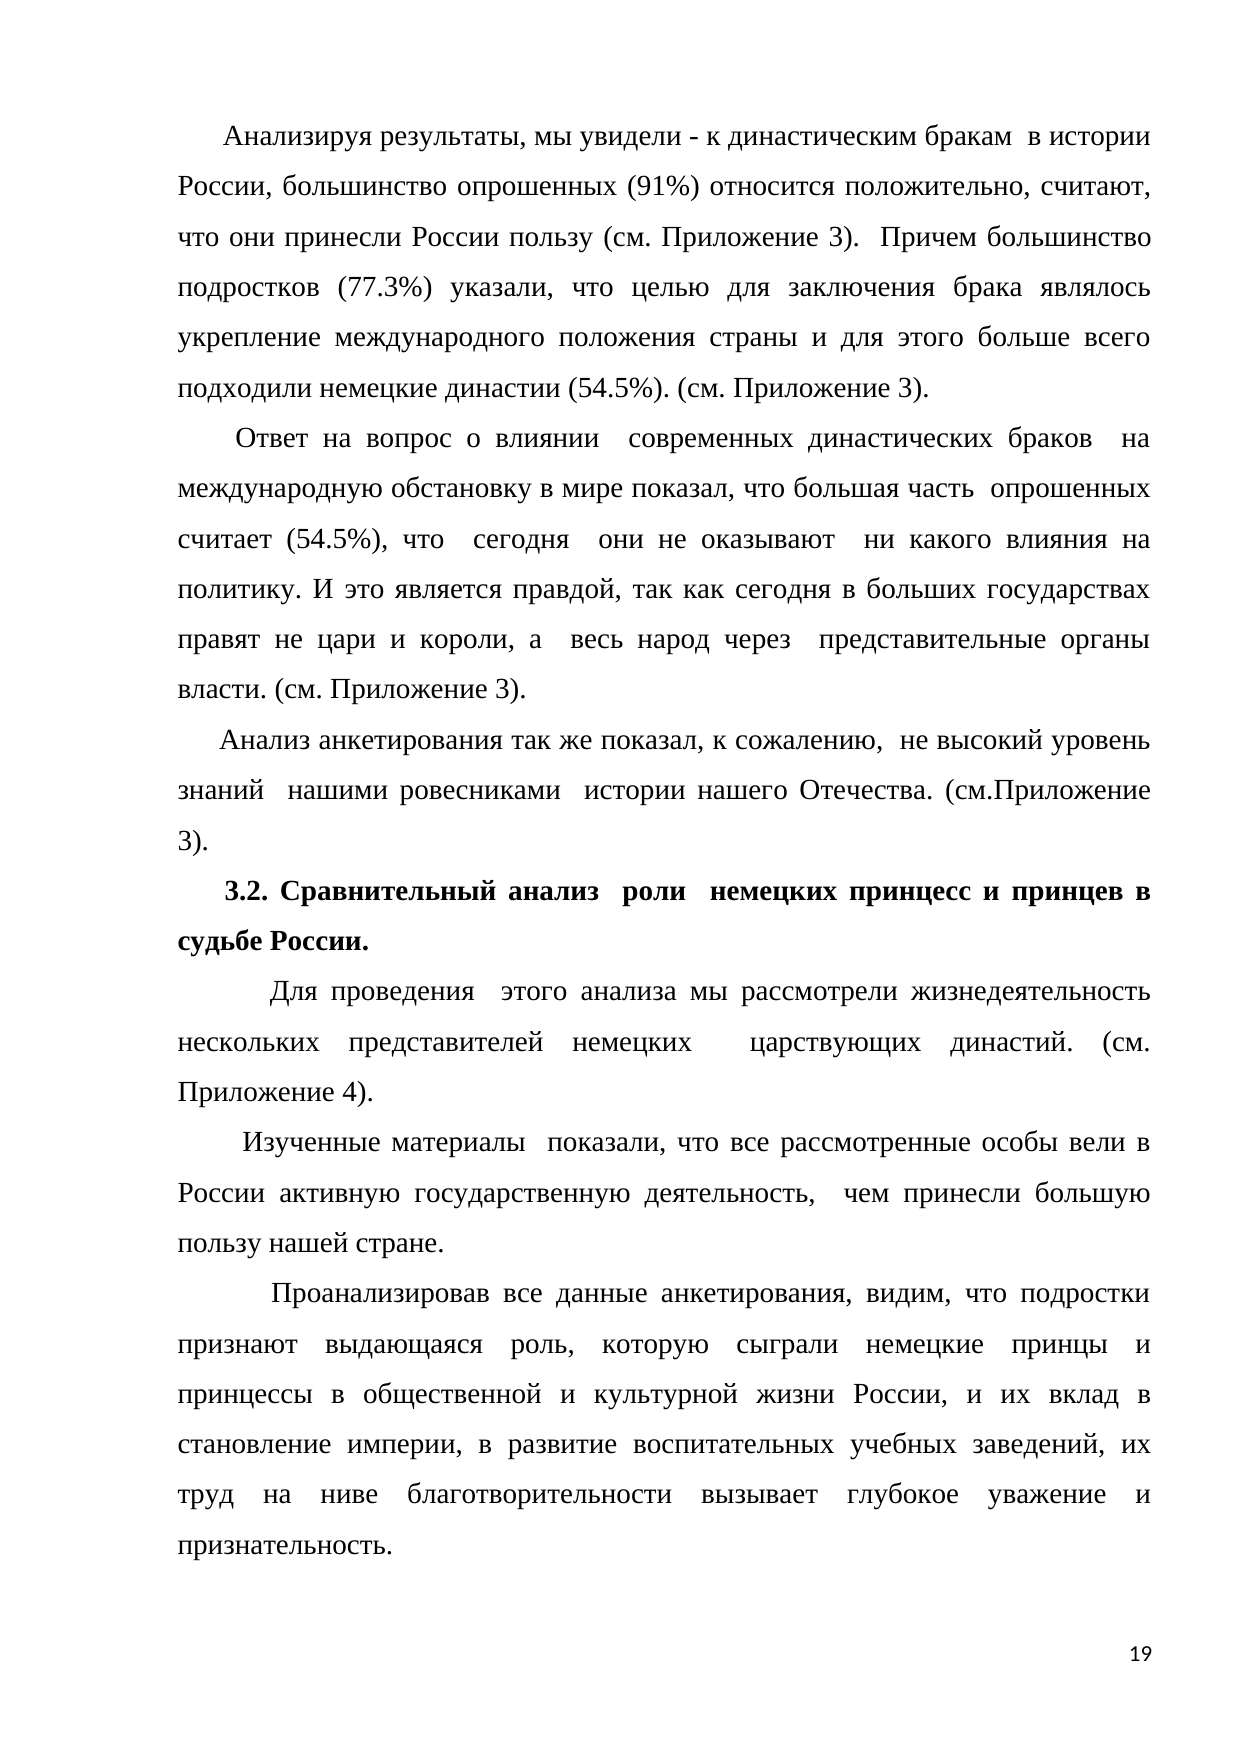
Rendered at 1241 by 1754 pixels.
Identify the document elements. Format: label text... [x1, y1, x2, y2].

text Проанализировав все данные анкетирования, видим, что подростки признают выдающаяся роль, которую сыграли немецкие принцы и принцессы в общественной и культурной жизни России, и их вклад в становление империи, в развитие воспитательных учебных заведений, их труд на ниве благотворительности вызывает глубокое уважение и признательность. [177, 1275, 1152, 1561]
text Для проведения этого анализа мы рассмотрели жизнедеятельность нескольких представителей немецких царствующих династий. (см. Приложение 4). [177, 973, 1152, 1108]
text Изученные материалы показали, что все рассмотренные особы вели в России активную государственную деятельность, чем принесли большую пользу нашей стране. [177, 1124, 1152, 1259]
text Ответ на вопрос о влиянии современных династических браков на международную обстановку в мире показал, что большая часть опрошенных считает (54.5%), что сегодня они не оказывают ни какого влияния на политику. И это является правдой, так как сегодня в больших государствах правят не цари и короли, а весь народ через представительные органы власти. (см. Приложение 3). [177, 420, 1152, 705]
text 3.2. Сравнительный анализ роли немецких принцесс и принцев в судьбе России. [177, 873, 1152, 957]
text Анализируя результаты, мы увидели - к династическим бракам в истории России, большинство опрошенных (91%) относится положительно, считают, что они принесли России пользу (см. Приложение 3). Причем большинство подростков (77.3%) указали, что целью для заключения брака являлось укрепление международного положения страны и для этого больше всего подходили немецкие династии (54.5%). (см. Приложение 3). [177, 118, 1152, 403]
text Анализ анкетирования так же показал, к сожалению, не высокий уровень знаний нашими ровесниками истории нашего Отечества. (см.Приложение 3). [177, 722, 1152, 856]
